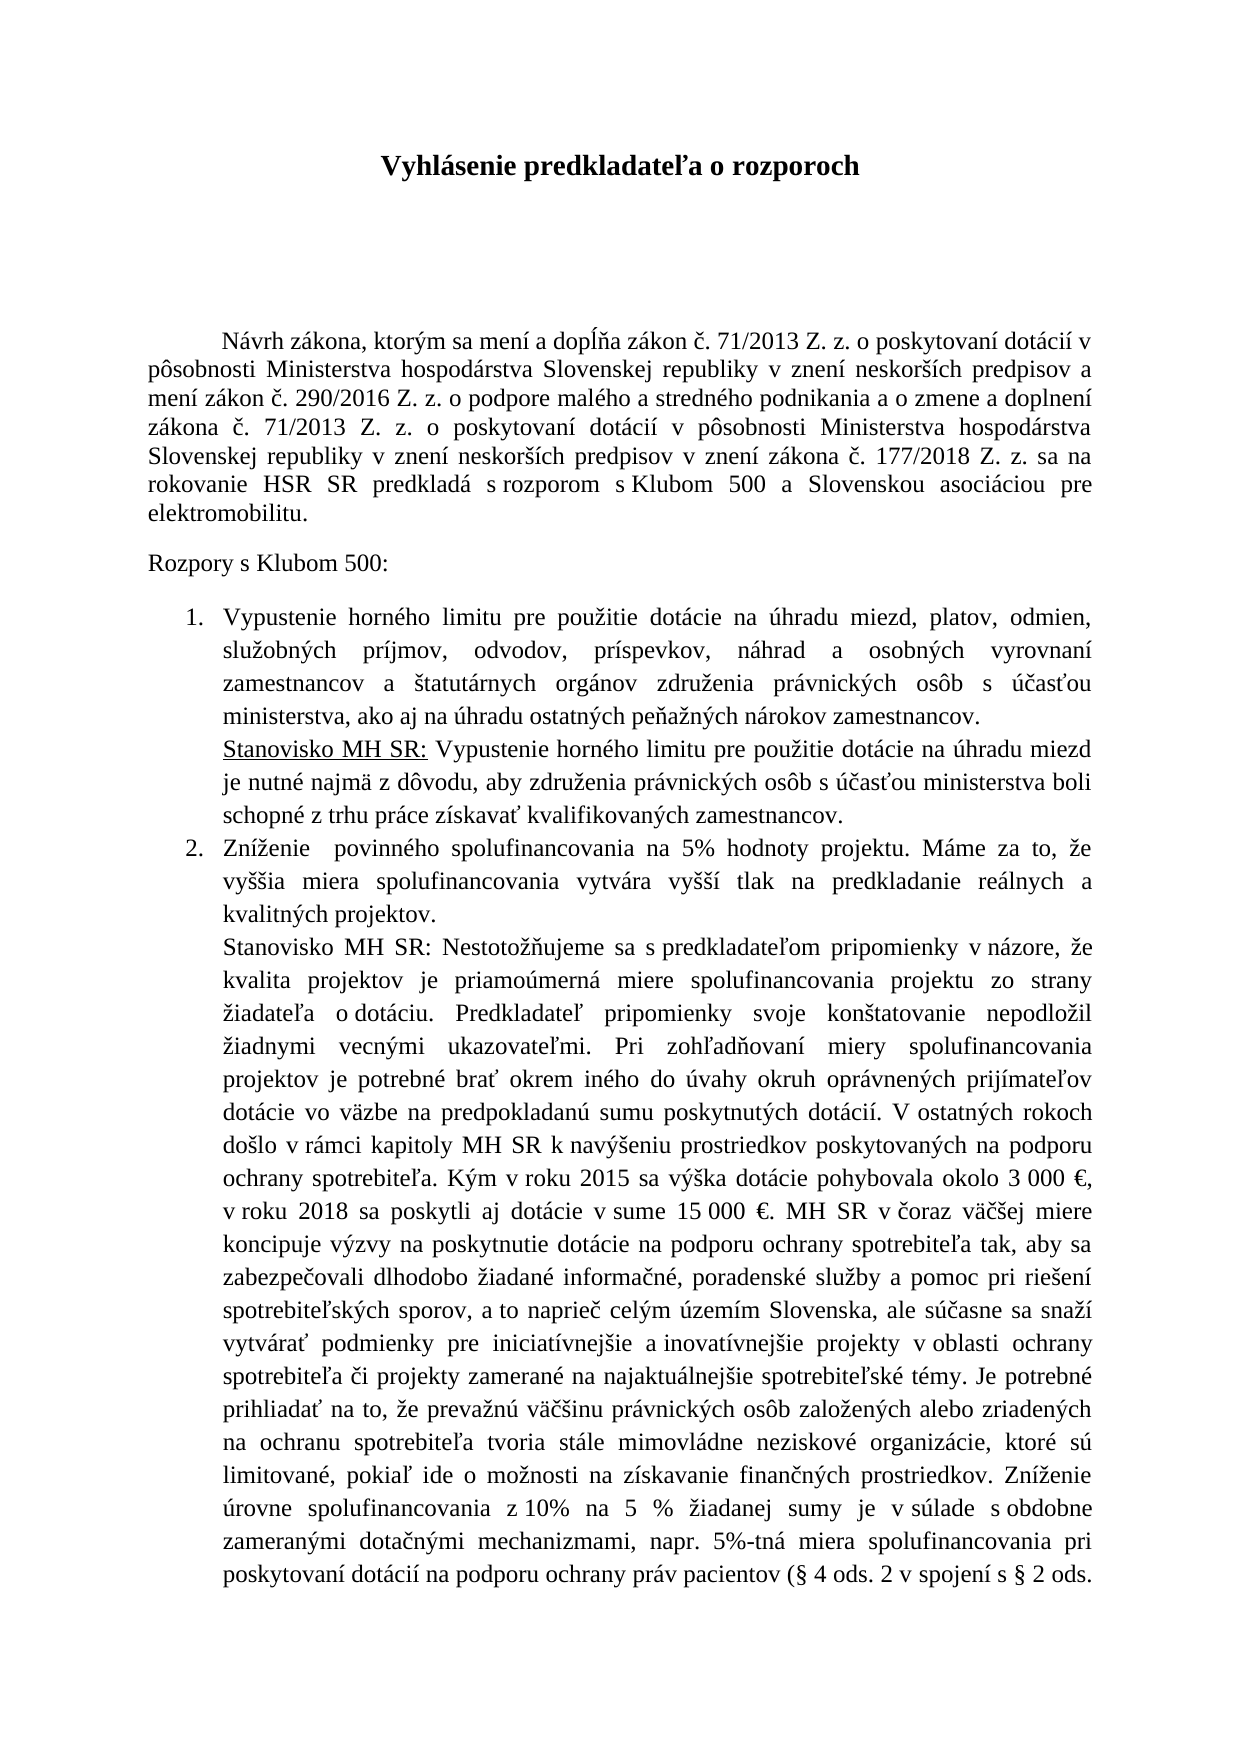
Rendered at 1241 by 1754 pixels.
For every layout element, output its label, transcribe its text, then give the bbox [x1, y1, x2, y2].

text Rozpory s Klubom 500: [148, 548, 1093, 577]
list Stanovisko MH SR: Vypustenie horného limitu pre použitie dotácie na úhradu miezd je nutné najmä z dôvodu, aby združenia právnických osôb s účasťou ministerstva boli schopné z trhu práce získavať kvalifikovaných zamestnancov. [223, 734, 1093, 828]
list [223, 932, 1093, 1588]
list Vypustenie horného limitu pre použitie dotácie na úhradu miezd, platov, odmien, služobných príjmov, odvodov, príspevkov, náhrad a osobných vyrovnaní zamestnancov a štatutárnych orgánov združenia právnických osôb s účasťou ministerstva, ako aj na úhradu ostatných peňažných nárokov zamestnancov. [185, 602, 1093, 729]
text Vyhlásenie predkladateľa o rozporoch [148, 148, 1093, 181]
list Zníženie povinného spolufinancovania na 5% hodnoty projektu. Máme za to, že vyššia miera spolufinancovania vytvára vyšší tlak na predkladanie reálnych a kvalitných projektov. [185, 833, 1093, 928]
text Návrh zákona, ktorým sa mení a dopĺňa zákon č. 71/2013 Z. z. o poskytovaní dotácií v pôsobnosti Ministerstva hospodárstva Slovenskej republiky v znení neskorších predpisov a mení zákon č. 290/2016 Z. z. o podpore malého a stredného podnikania a o zmene a doplnení zákona č. 71/2013 Z. z. o poskytovaní dotácií v pôsobnosti Ministerstva hospodárstva Slovenskej republiky v znení neskorších predpisov v znení zákona č. 177/2018 Z. z. sa na rokovanie HSR SR predkladá s rozporom s Klubom 500 a Slovenskou asociáciou pre elektromobilitu. [148, 326, 1093, 527]
